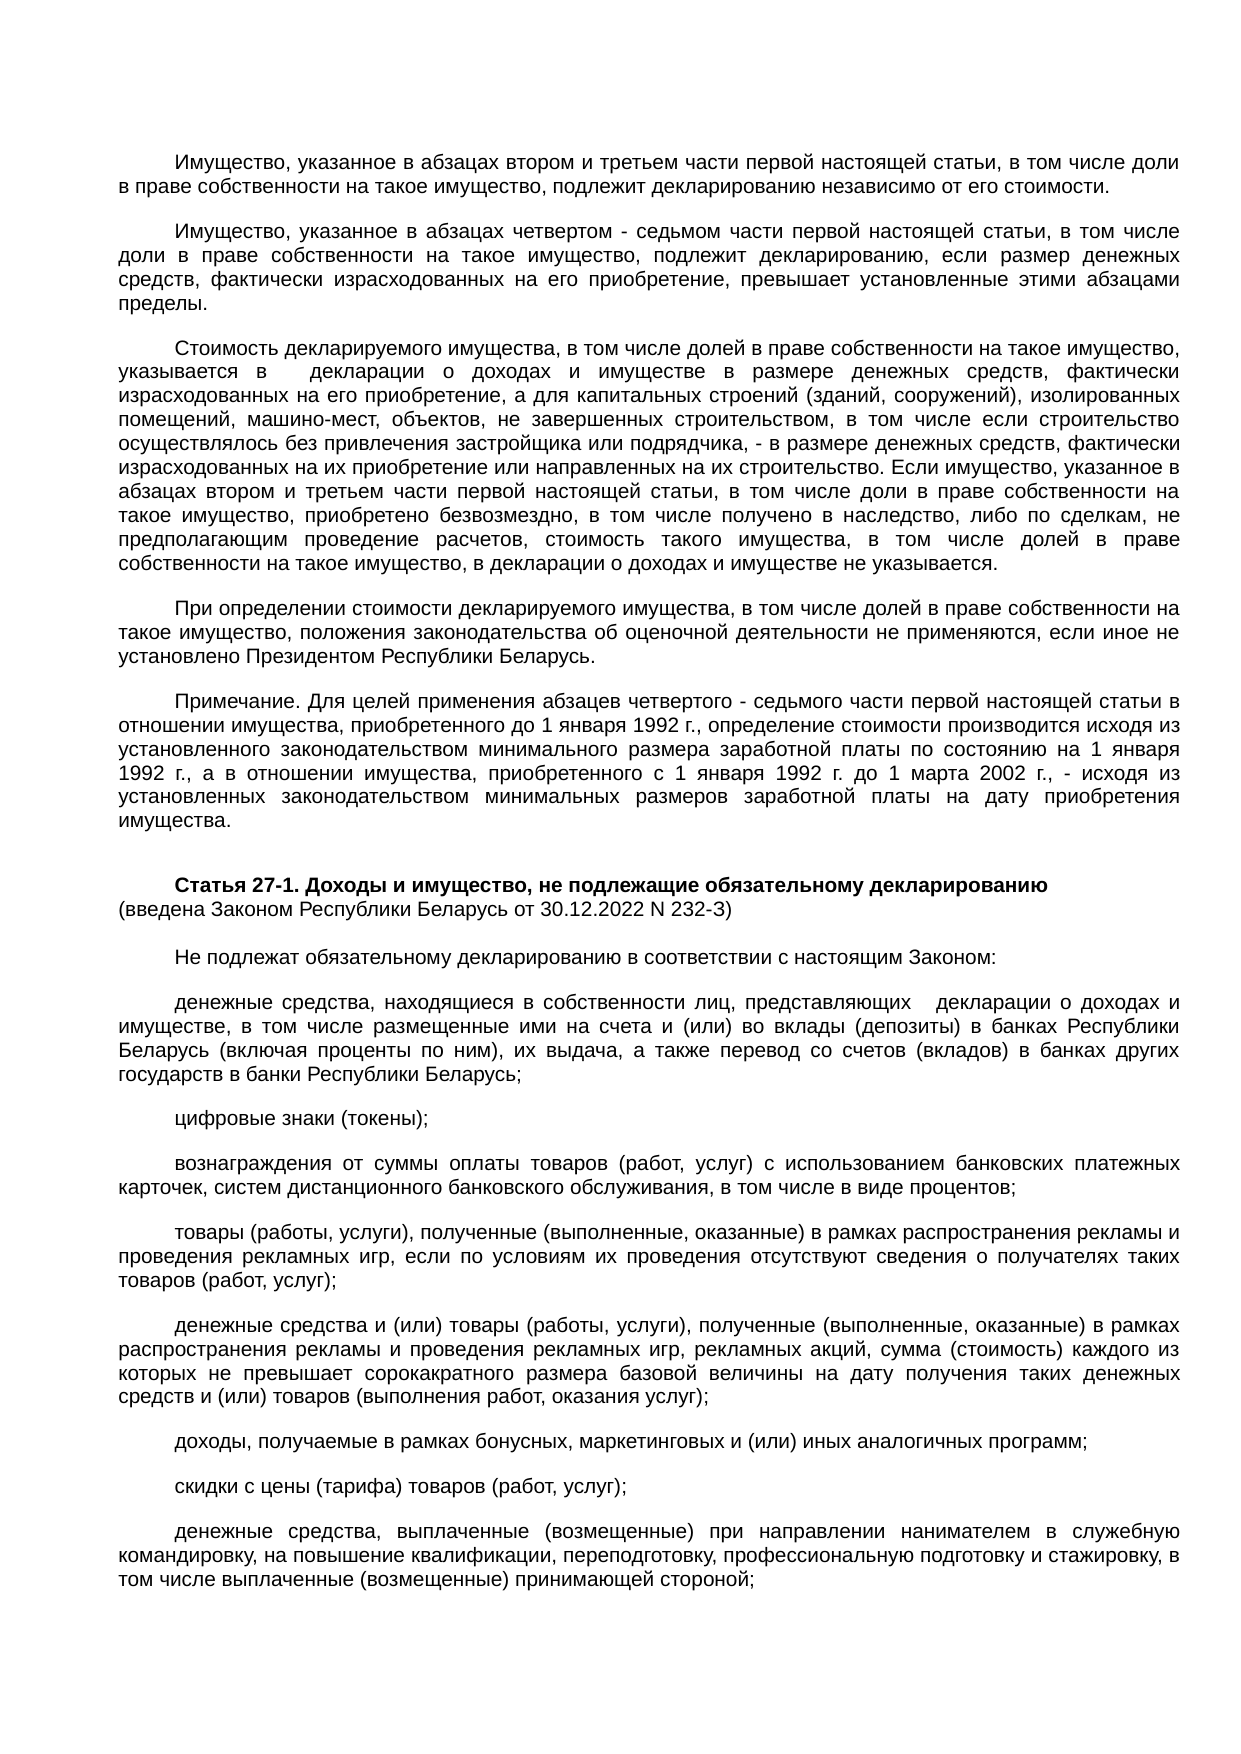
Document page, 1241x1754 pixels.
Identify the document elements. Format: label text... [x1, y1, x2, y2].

text Имущество, указанное в абзацах четвертом - седьмом части первой настоящей статьи, в том числе доли в праве собственности на такое имущество, подлежит декларированию, если размер денежных средств, фактически израсходованных на его приобретение, превышает установленные этими абзацами пределы. [118, 219, 1181, 314]
text цифровые знаки (токены); [118, 1106, 1181, 1130]
text скидки с цены (тарифа) товаров (работ, услуг); [118, 1474, 1181, 1498]
text денежные средства, находящиеся в собственности лиц, представляющих декларации о доходах и имуществе, в том числе размещенные ими на счета и (или) во вклады (депозиты) в банках Республики Беларусь (включая проценты по ним), их выдача, а также перевод со счетов (вкладов) в банках других государств в банки Республики Беларусь; [118, 989, 1181, 1085]
text товары (работы, услуги), полученные (выполненные, оказанные) в рамках распространения рекламы и проведения рекламных игр, если по условиям их проведения отсутствуют сведения о получателях таких товаров (работ, услуг); [118, 1220, 1181, 1292]
text (введена Законом Республики Беларусь от 30.12.2022 N 232-З) [118, 897, 1181, 921]
list Статья 27-1. Доходы и имущество, не подлежащие обязательному декларированию [118, 873, 1181, 897]
text доходы, получаемые в рамках бонусных, маркетинговых и (или) иных аналогичных программ; [118, 1429, 1181, 1453]
text Не подлежат обязательному декларированию в соответствии с настоящим Законом: [118, 945, 1181, 969]
text вознаграждения от суммы оплаты товаров (работ, услуг) с использованием банковских платежных карточек, систем дистанционного банковского обслуживания, в том числе в виде процентов; [118, 1151, 1181, 1199]
text Имущество, указанное в абзацах втором и третьем части первой настоящей статьи, в том числе доли в праве собственности на такое имущество, подлежит декларированию независимо от его стоимости. [118, 150, 1181, 198]
text При определении стоимости декларируемого имущества, в том числе долей в праве собственности на такое имущество, положения законодательства об оценочной деятельности не применяются, если иное не установлено Президентом Республики Беларусь. [118, 596, 1181, 668]
text денежные средства, выплаченные (возмещенные) при направлении нанимателем в служебную командировку, на повышение квалификации, переподготовку, профессиональную подготовку и стажировку, в том числе выплаченные (возмещенные) принимающей стороной; [118, 1519, 1181, 1591]
text Примечание. Для целей применения абзацев четвертого - седьмого части первой настоящей статьи в отношении имущества, приобретенного до 1 января 1992 г., определение стоимости производится исходя из установленного законодательством минимального размера заработной платы по состоянию на 1 января 1992 г., а в отношении имущества, приобретенного с 1 января 1992 г. до 1 марта 2002 г., - исходя из установленных законодательством минимальных размеров заработной платы на дату приобретения имущества. [118, 688, 1181, 832]
text Стоимость декларируемого имущества, в том числе долей в праве собственности на такое имущество, указывается в декларации о доходах и имуществе в размере денежных средств, фактически израсходованных на его приобретение, а для капитальных строений (зданий, сооружений), изолированных помещений, машино-мест, объектов, не завершенных строительством, в том числе если строительство осуществлялось без привлечения застройщика или подрядчика, - в размере денежных средств, фактически израсходованных на их приобретение или направленных на их строительство. Если имущество, указанное в абзацах втором и третьем части первой настоящей статьи, в том числе доли в праве собственности на такое имущество, приобретено безвозмездно, в том числе получено в наследство, либо по сделкам, не предполагающим проведение расчетов, стоимость такого имущества, в том числе долей в праве собственности на такое имущество, в декларации о доходах и имуществе не указывается. [118, 335, 1181, 575]
text денежные средства и (или) товары (работы, услуги), полученные (выполненные, оказанные) в рамках распространения рекламы и проведения рекламных игр, рекламных акций, сумма (стоимость) каждого из которых не превышает сорокакратного размера базовой величины на дату получения таких денежных средств и (или) товаров (выполнения работ, оказания услуг); [118, 1312, 1181, 1408]
